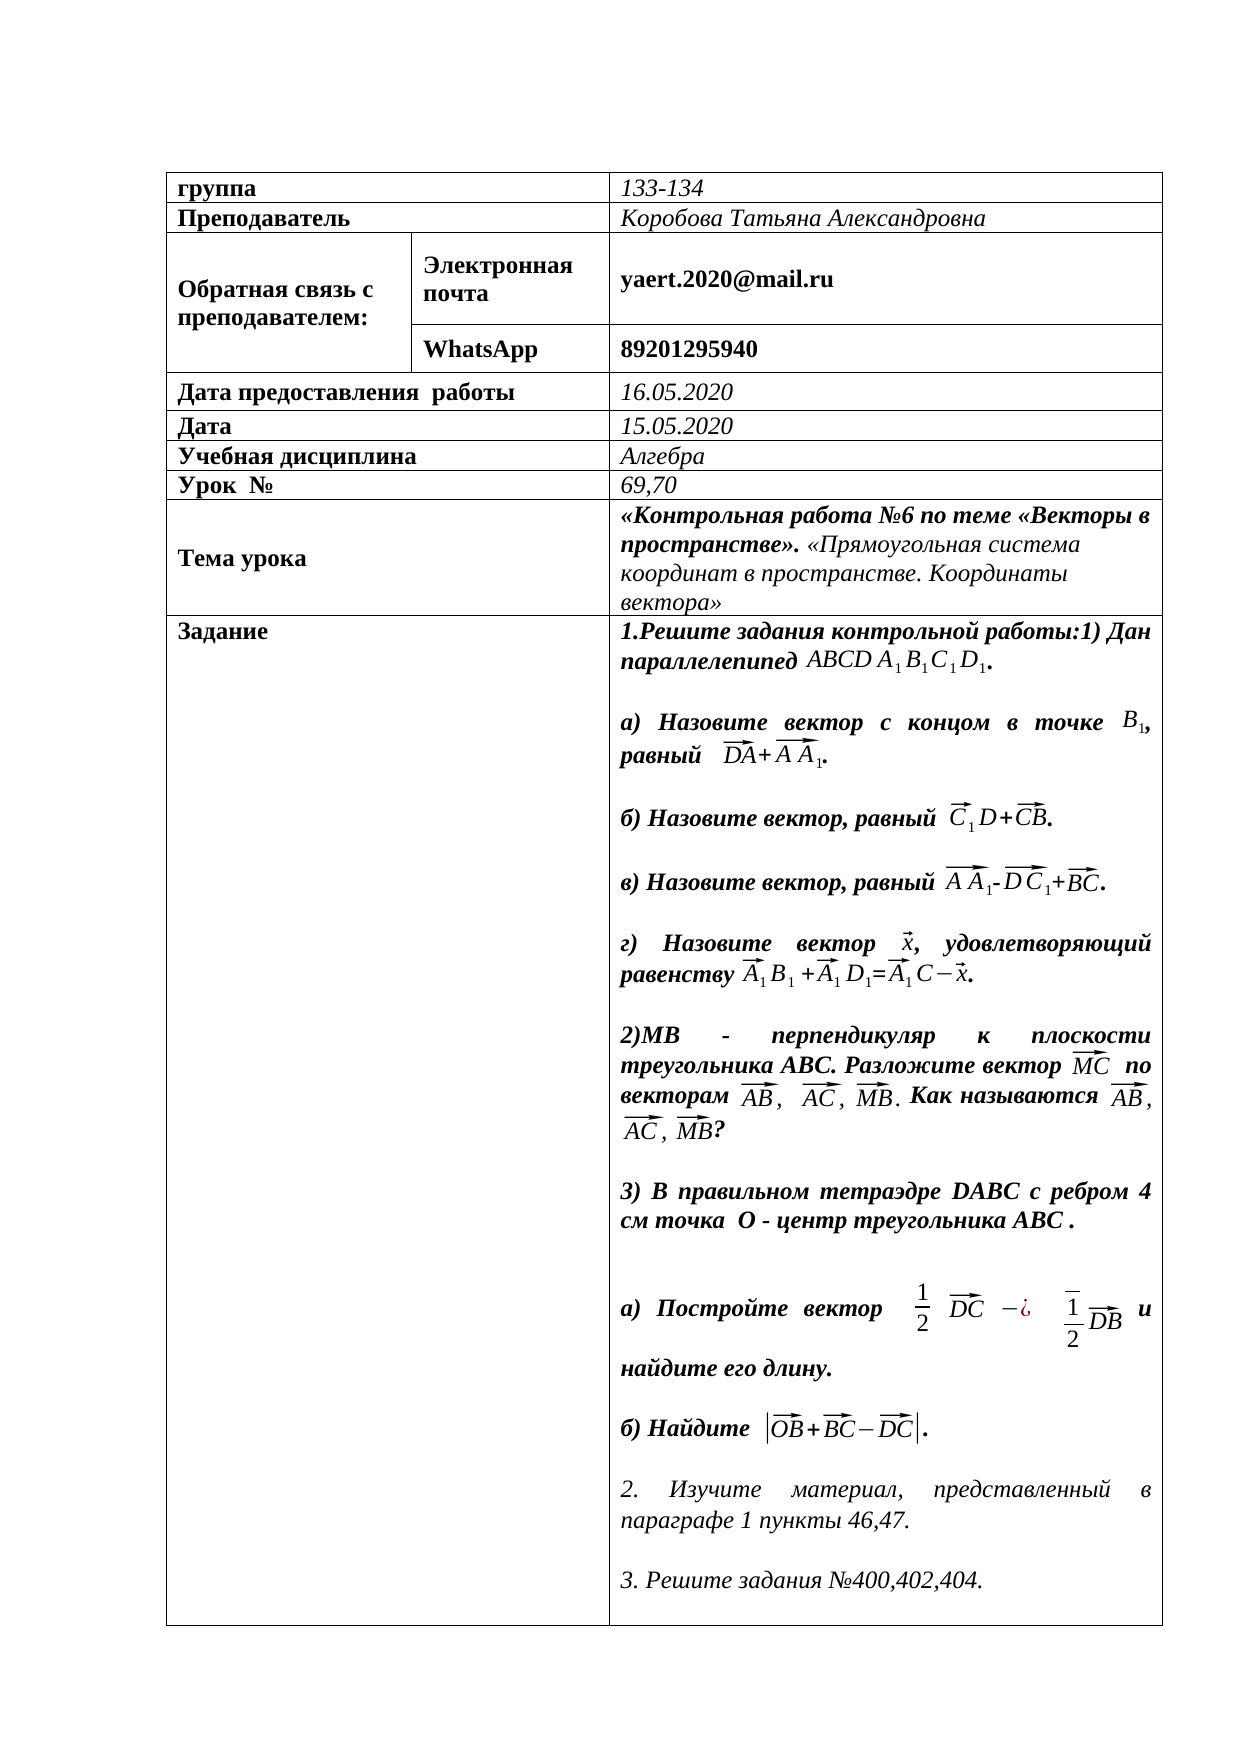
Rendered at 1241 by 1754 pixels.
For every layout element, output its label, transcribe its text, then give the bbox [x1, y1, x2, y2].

table_cell Алгебра [610, 441, 1162, 469]
table_cell Дата [167, 411, 609, 440]
table_cell «Контрольная работа №6 по теме «Векторы в пространстве». «Прямоугольная система координат в пространстве. Координаты вектора» [610, 500, 1162, 615]
table_cell Урок № [167, 471, 609, 499]
table_cell WhatsApp [412, 325, 609, 372]
table_cell 69,70 [610, 471, 1162, 499]
table_cell Тема урока [167, 500, 609, 615]
table_cell Задание [167, 616, 609, 1625]
table_header 133-134 [610, 173, 1162, 202]
table_cell 16.05.2020 [610, 373, 1162, 410]
table_cell Обратная связь с преподавателем: [167, 233, 411, 372]
table_cell Преподаватель [167, 203, 609, 232]
table_cell Коробова Татьяна Александровна [610, 203, 1162, 232]
table_cell 89201295940 [610, 325, 1162, 372]
table_cell 15.05.2020 [610, 411, 1162, 440]
table_cell Дата предоставления работы [167, 373, 609, 410]
table_header группа [167, 173, 609, 202]
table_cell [610, 616, 1162, 1625]
table_cell yaert.2020@mail.ru [610, 233, 1162, 324]
table_cell Учебная дисциплина [167, 441, 609, 469]
table_cell Электронная почта [412, 233, 609, 324]
